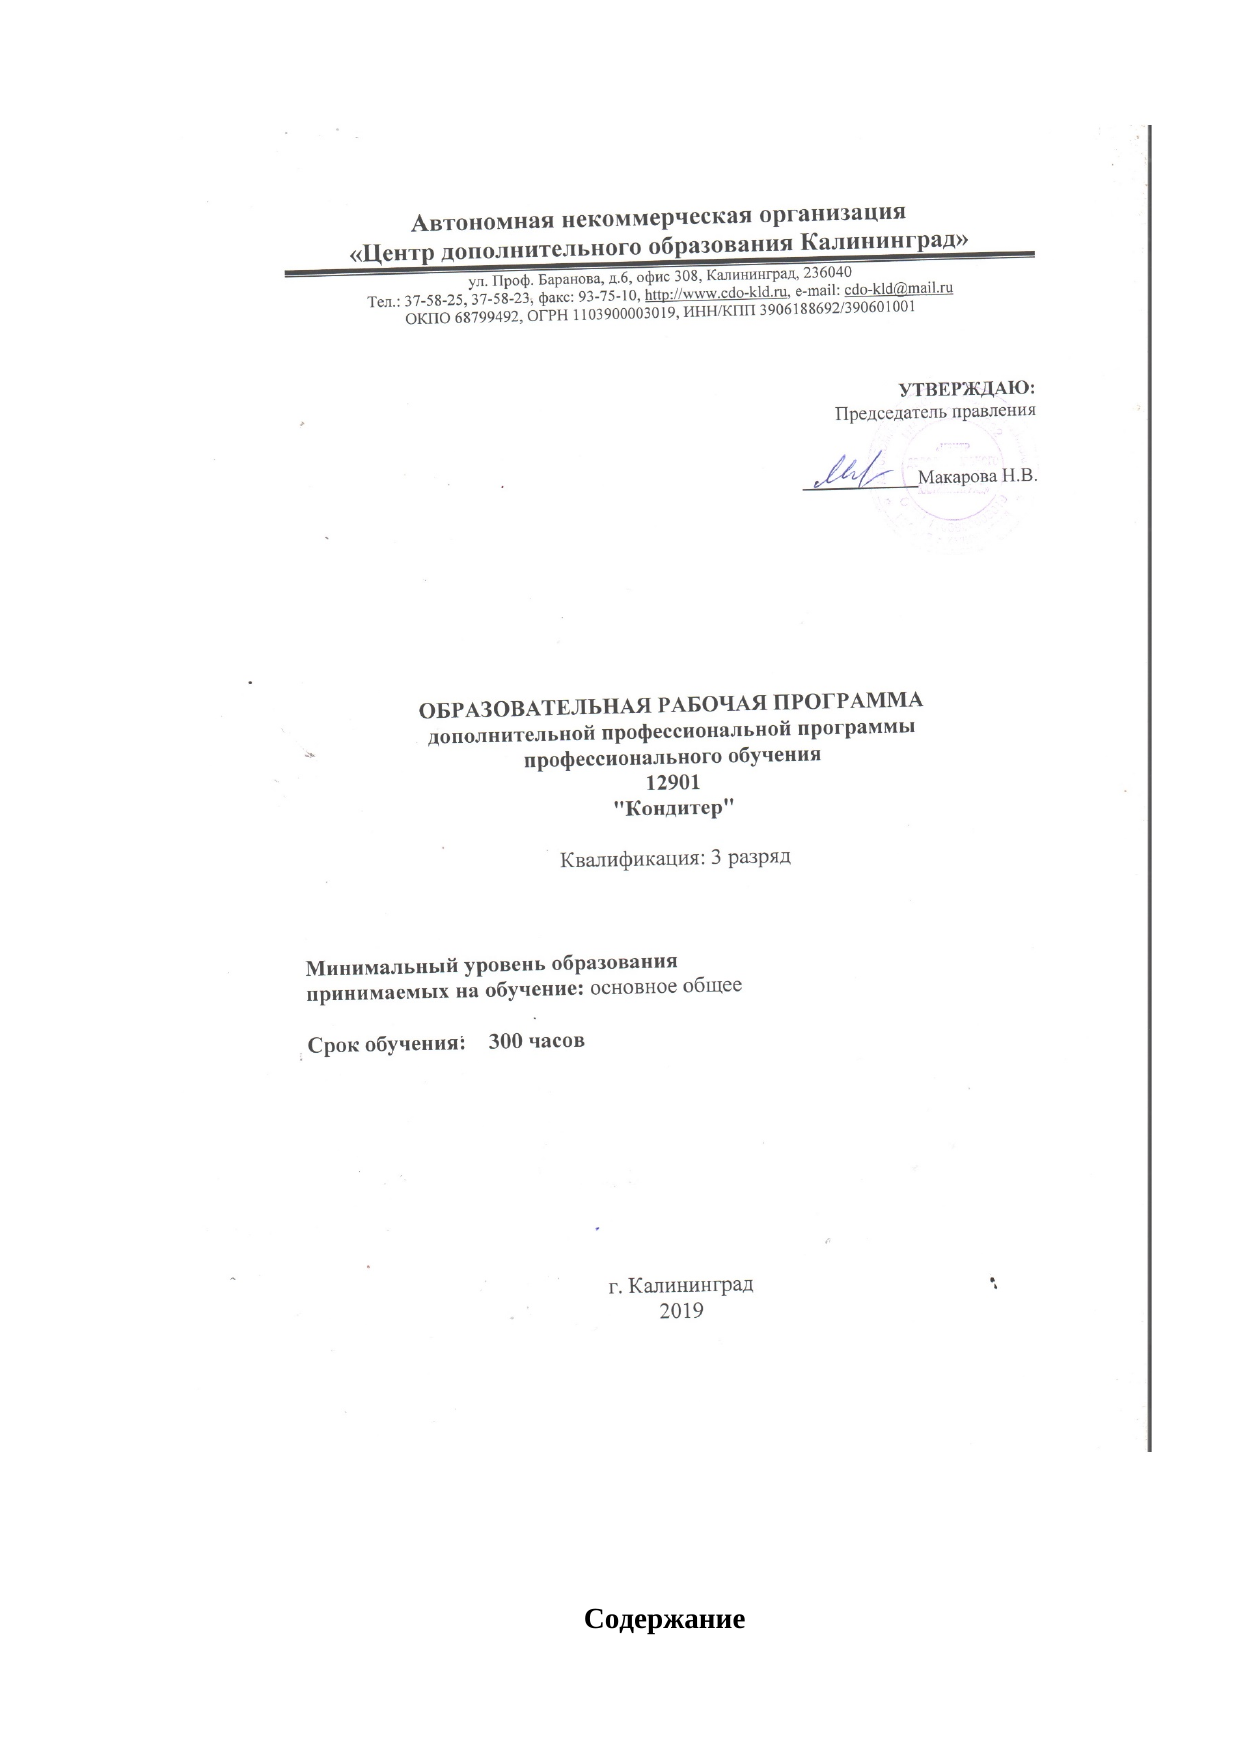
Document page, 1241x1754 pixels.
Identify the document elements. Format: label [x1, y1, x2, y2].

picture [177, 118, 1152, 1456]
